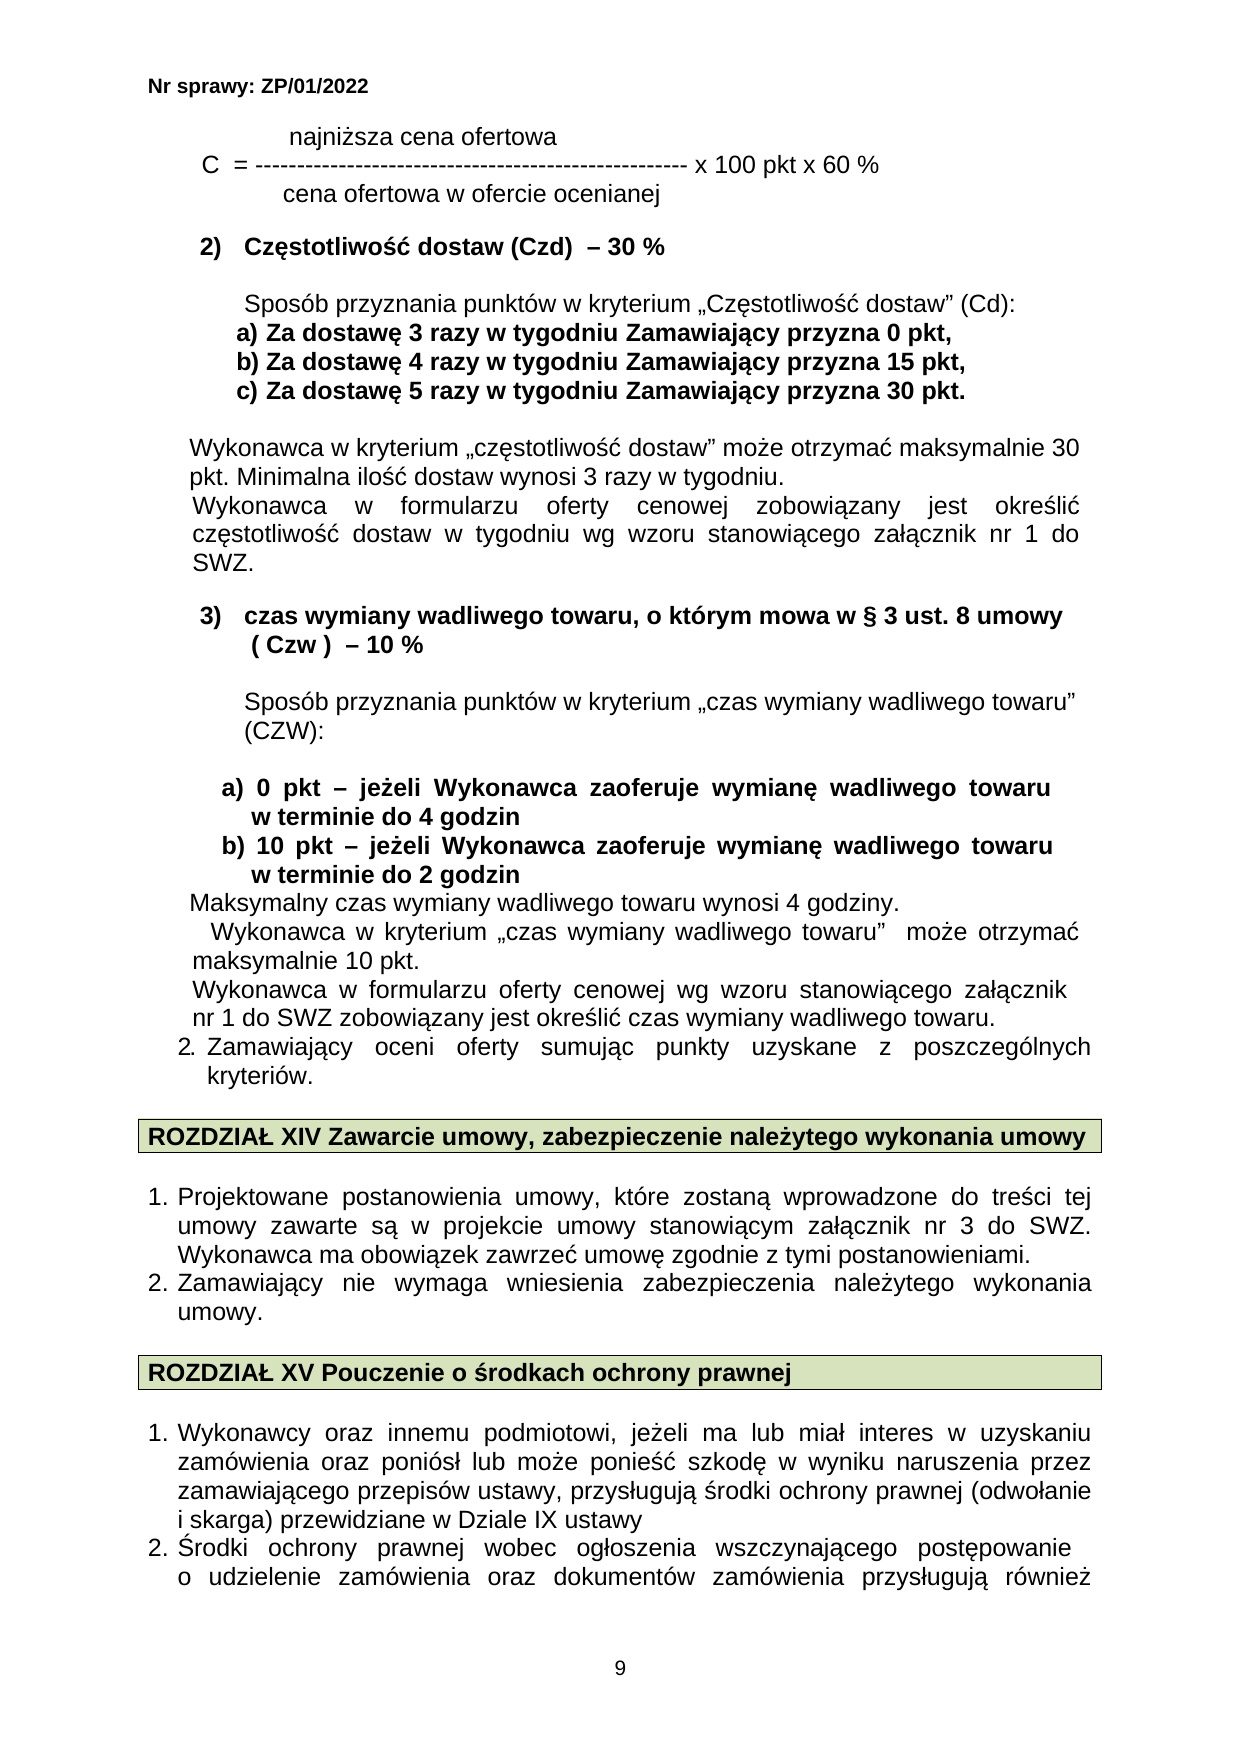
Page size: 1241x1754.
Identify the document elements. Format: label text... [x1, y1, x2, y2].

text Wykonawca w formularzu oferty cenowej wg wzoru stanowiącego załącznik nr 1 do SWZ zobowiązany jest określić czas wymiany wadliwego towaru. [192, 975, 1080, 1032]
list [148, 1533, 1093, 1591]
list Zamawiający nie wymaga wniesienia zabezpieczenia należytego wykonania umowy. [148, 1268, 1093, 1326]
text Wykonawca w kryterium „czas wymiany wadliwego towaru” może otrzymać maksymalnie 10 pkt. [148, 917, 1081, 975]
text b) 10 pkt – jeżeli Wykonawca zaoferuje wymianę wadliwego towaru w terminie do 2 godzin [221, 831, 1078, 888]
list Za dostawę 4 razy w tygodniu Zamawiający przyzna 15 pkt, [236, 347, 1078, 376]
text Wykonawca w kryterium „częstotliwość dostaw” może otrzymać maksymalnie 30 pkt. Minimalna ilość dostaw wynosi 3 razy w tygodniu. [189, 433, 1081, 491]
list Za dostawę 3 razy w tygodniu Zamawiający przyzna 0 pkt, [236, 318, 1078, 347]
list Zamawiający oceni oferty sumując punkty uzyskane z poszczególnych kryteriów. [177, 1032, 1093, 1090]
text Maksymalny czas wymiany wadliwego towaru wynosi 4 godziny. [189, 888, 1081, 917]
text a) 0 pkt – jeżeli Wykonawca zaoferuje wymianę wadliwego towaru w terminie do 4 godzin [221, 773, 1078, 831]
text cena ofertowa w ofercie ocenianej [283, 179, 1093, 208]
list Za dostawę 5 razy w tygodniu Zamawiający przyzna 30 pkt. [236, 376, 1078, 404]
subtitle ROZDZIAŁ XV Pouczenie o środkach ochrony prawnej [139, 1356, 1101, 1389]
list czas wymiany wadliwego towaru, o którym mowa w § 3 ust. 8 umowy ( Czw ) – 10 % [199, 601, 1093, 658]
text Sposób przyznania punktów w kryterium „czas wymiany wadliwego towaru” (CZW): [244, 687, 1093, 745]
text najniższa cena ofertowa [289, 122, 1093, 151]
text C = ---------------------------------------------------- x 100 pkt x 60 % [201, 151, 1093, 179]
text Sposób przyznania punktów w kryterium „Częstotliwość dostaw” (Cd): [244, 289, 1093, 318]
text Wykonawca w formularzu oferty cenowej zobowiązany jest określić częstotliwość dostaw w tygodniu wg wzoru stanowiącego załącznik nr 1 do SWZ. [192, 491, 1081, 577]
list Projektowane postanowienia umowy, które zostaną wprowadzone do treści tej umowy zawarte są w projekcie umowy stanowiącym załącznik nr 3 do SWZ. Wykonawca ma obowiązek zawrzeć umowę zgodnie z tymi postanowieniami. [148, 1182, 1093, 1268]
list Wykonawcy oraz innemu podmiotowi, jeżeli ma lub miał interes w uzyskaniu zamówienia oraz poniósł lub może ponieść szkodę w wyniku naruszenia przez zamawiającego przepisów ustawy, przysługują środki ochrony prawnej (odwołanie i skarga) przewidziane w Dziale IX ustawy [148, 1418, 1093, 1533]
list Częstotliwość dostaw (Czd) – 30 % [199, 232, 1093, 261]
subtitle ROZDZIAŁ XIV Zawarcie umowy, zabezpieczenie należytego wykonania umowy [139, 1120, 1101, 1152]
